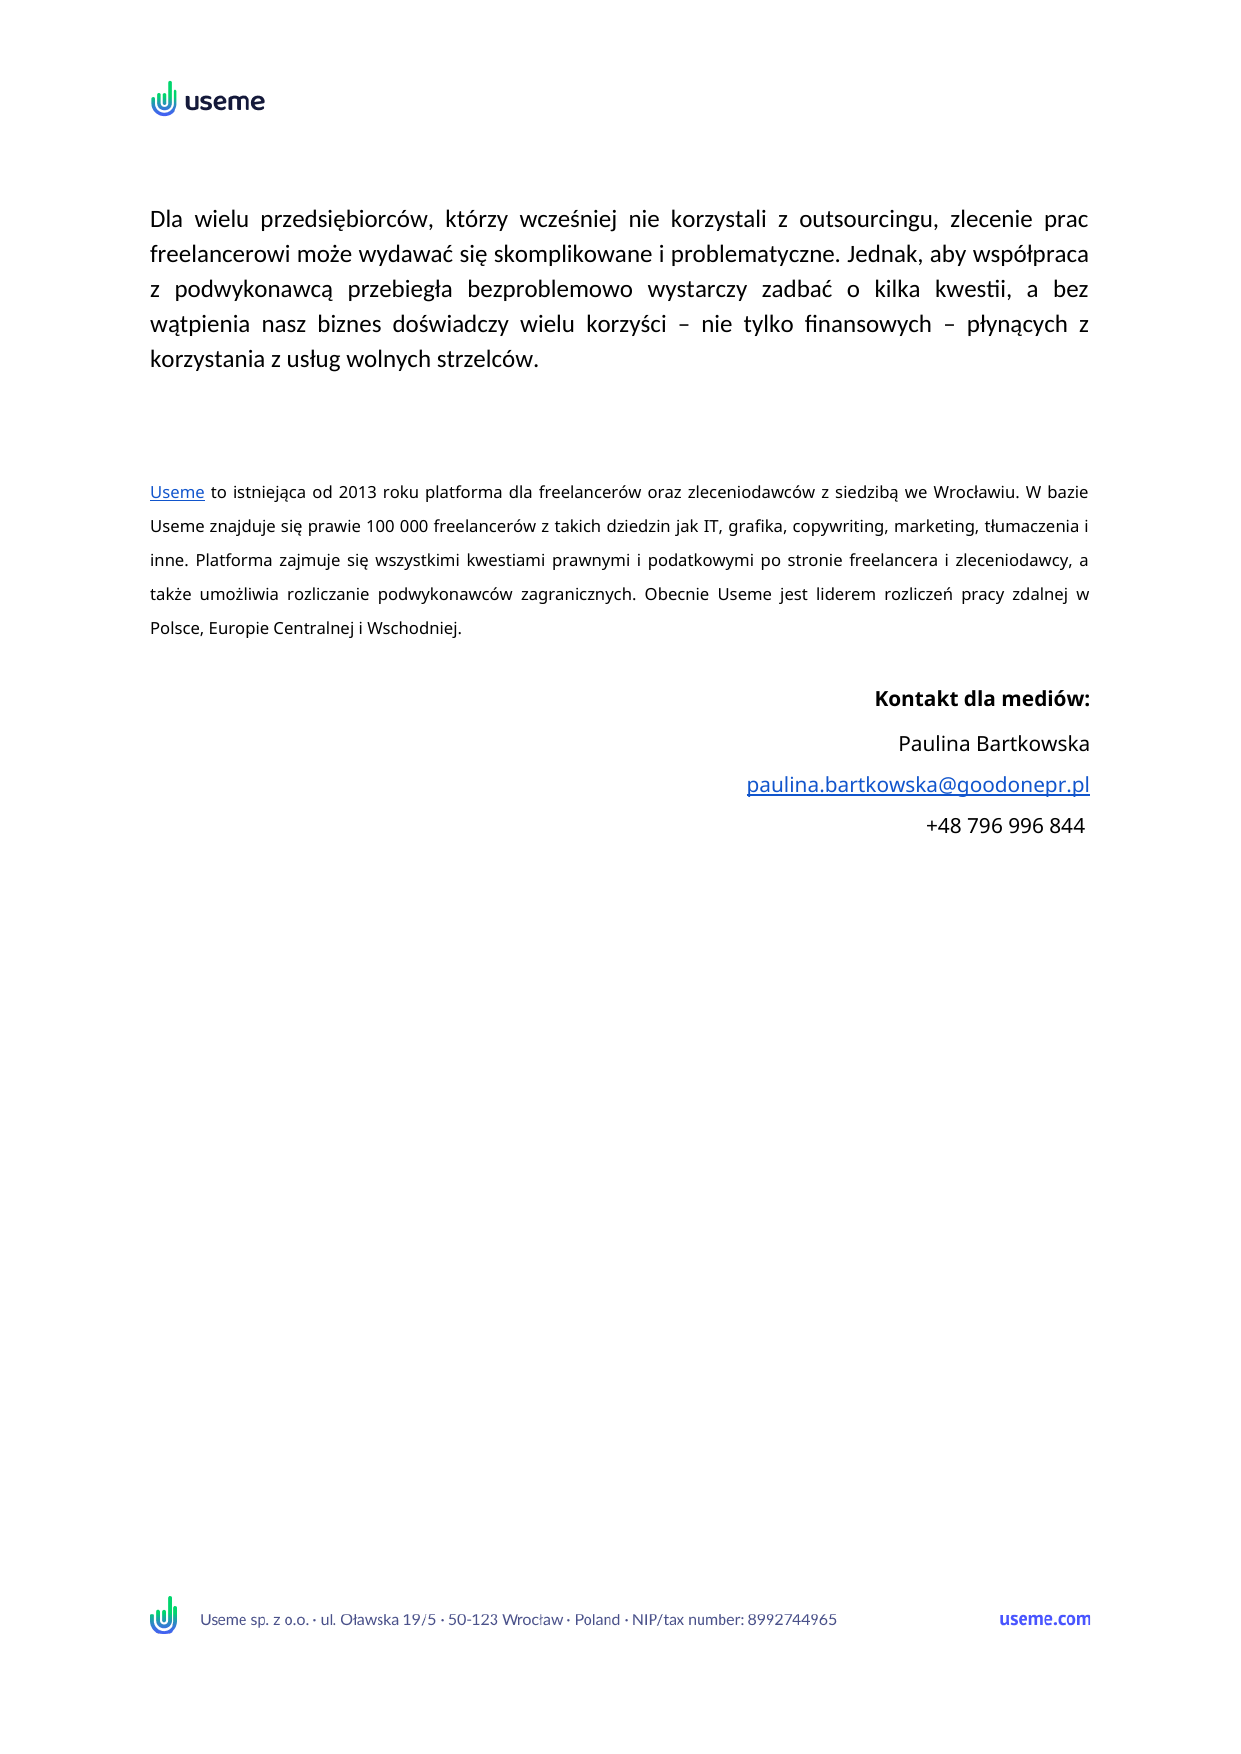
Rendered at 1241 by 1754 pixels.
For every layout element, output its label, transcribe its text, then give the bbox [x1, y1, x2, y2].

picture [150, 1596, 1091, 1634]
text Dla wielu przedsiębiorców, którzy wcześniej nie korzystali z outsourcingu, zlecenie prac freelancerowi może wydawać się skomplikowane i problematyczne. Jednak, aby współpraca z podwykonawcą przebiegła bezproblemowo wystarczy zadbać o kilka kwestii, a bez wątpienia nasz biznes doświadczy wielu korzyści – nie tylko finansowych – płynących z korzystania z usług wolnych strzelców. [150, 204, 1090, 374]
picture [150, 75, 1091, 159]
text Kontakt dla mediów: [150, 684, 1090, 713]
text Useme to istniejąca od 2013 roku platforma dla freelancerów oraz zleceniodawców z siedzibą we Wrocławiu. W bazie Useme znajduje się prawie 100 000 freelancerów z takich dziedzin jak IT, grafika, copywriting, marketing, tłumaczenia i inne. Platforma zajmuje się wszystkimi kwestiami prawnymi i podatkowymi po stronie freelancera i zleceniodawcy, a także umożliwia rozliczanie podwykonawców zagranicznych. Obecnie Useme jest liderem rozliczeń pracy zdalnej w Polsce, Europie Centralnej i Wschodniej. [150, 481, 1090, 640]
text paulina.bartkowska@goodonepr.pl [150, 770, 1090, 799]
text +48 796 996 844 [150, 811, 1090, 840]
text Paulina Bartkowska [150, 729, 1090, 758]
